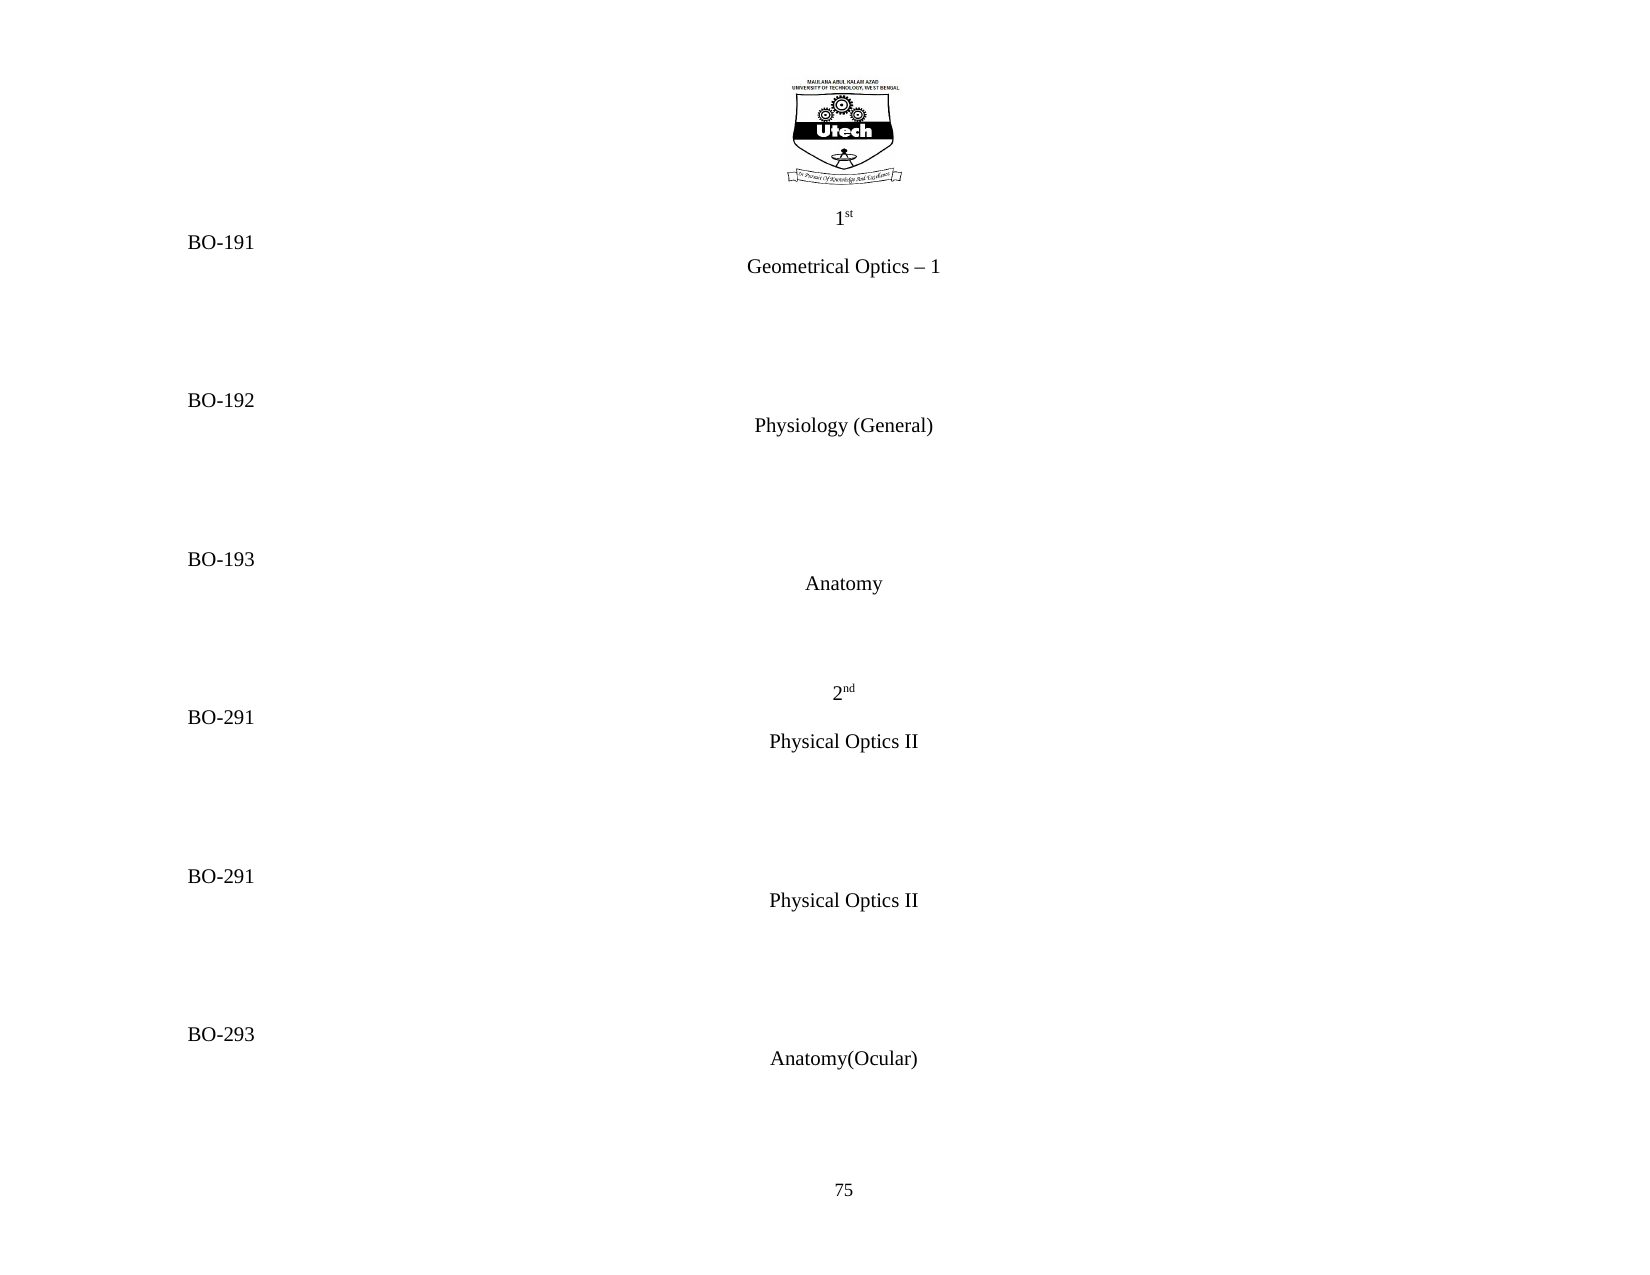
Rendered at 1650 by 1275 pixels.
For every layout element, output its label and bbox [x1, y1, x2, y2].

picture [784, 75, 904, 185]
